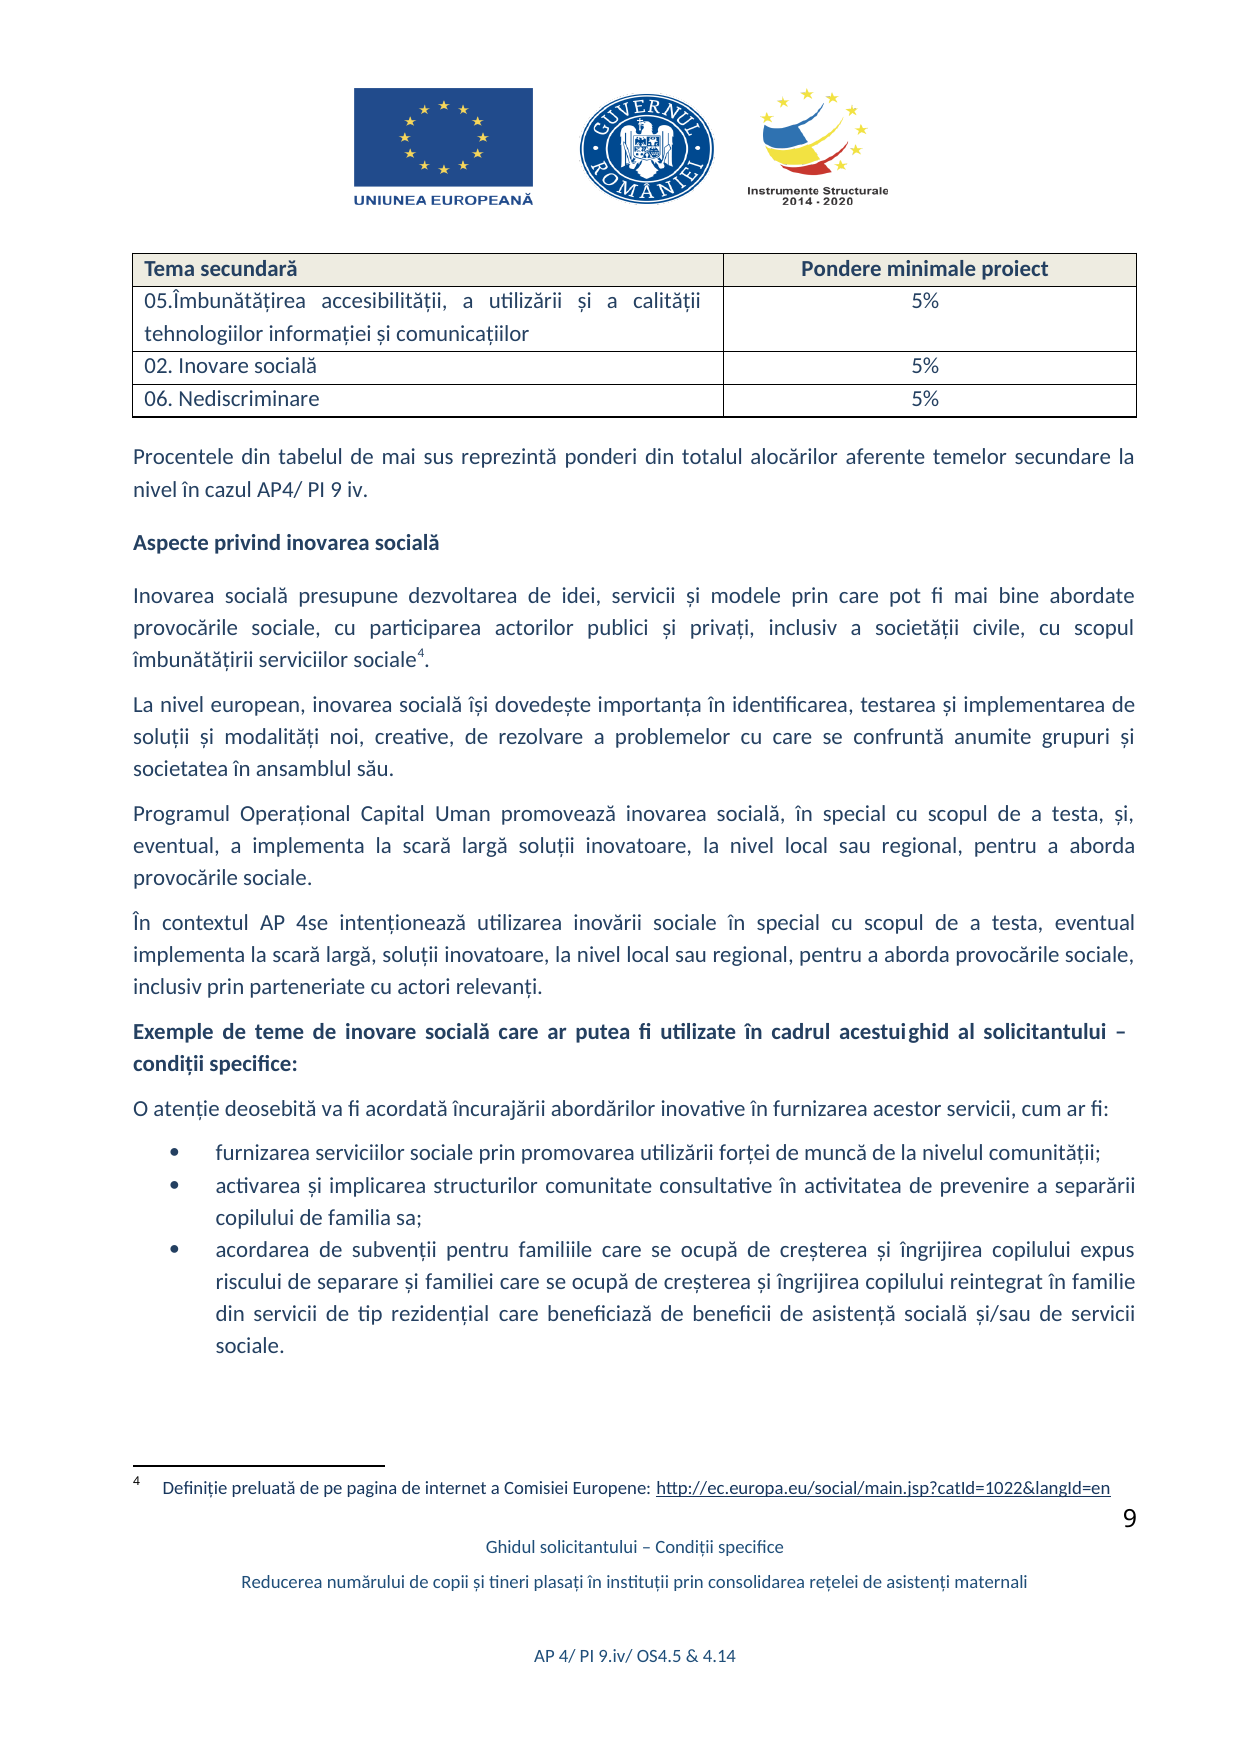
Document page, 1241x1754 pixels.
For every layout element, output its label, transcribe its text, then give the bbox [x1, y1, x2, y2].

table_header Pondere minimale proiect [724, 254, 1136, 286]
table_cell 05.Îmbunătățirea accesibilității, a utilizării și a calității tehnologiilor informației și comunicațiilor [133, 287, 723, 351]
table_cell 5% [724, 287, 1136, 351]
text Exemple de teme de inovare socială care ar putea fi utilizate în cadrul acestuighid al solicitantului – condiții specifice: [133, 1017, 1127, 1077]
list acordarea de subvenții pentru familiile care se ocupă de creșterea și îngrijirea copilului expus riscului de separare și familiei care se ocupă de creșterea și îngrijirea copilului reintegrat în familie din servicii de tip rezidențial care beneficiază de beneficii de asistență socială și/sau de servicii sociale. [170, 1235, 1137, 1360]
picture [748, 88, 888, 205]
table_cell 06. Nediscriminare [133, 385, 723, 416]
picture [578, 92, 715, 205]
list activarea și implicarea structurilor comunitate consultative în activitatea de prevenire a separării copilului de familia sa; [170, 1171, 1137, 1231]
text Procentele din tabelul de mai sus reprezintă ponderi din totalul alocărilor aferente temelor secundare la nivel în cazul AP4/ PI 9 iv. [133, 442, 1137, 503]
text Programul Operațional Capital Uman promovează inovarea socială, în special cu scopul de a testa, și, eventual, a implementa la scară largă soluții inovatoare, la nivel local sau regional, pentru a aborda provocările sociale. [133, 799, 1137, 891]
table_header Tema secundară [133, 254, 723, 286]
table_cell 5% [724, 385, 1136, 416]
text O atenție deosebită va fi acordată încurajării abordărilor inovative în furnizarea acestor servicii, cum ar fi: [133, 1094, 1137, 1122]
text În contextul AP 4se intenționează utilizarea inovării sociale în special cu scopul de a testa, eventual implementa la scară largă, soluții inovatoare, la nivel local sau regional, pentru a aborda provocările sociale, inclusiv prin parteneriate cu actori relevanți. [133, 908, 1137, 1000]
picture [354, 88, 533, 205]
text La nivel european, inovarea socială își dovedește importanța în identificarea, testarea și implementarea de soluții și modalități noi, creative, de rezolvare a problemelor cu care se confruntă anumite grupuri și societatea în ansamblul său. [133, 690, 1137, 782]
table_cell 5% [724, 352, 1136, 383]
text Aspecte privind inovarea socială [133, 528, 1137, 556]
list furnizarea serviciilor sociale prin promovarea utilizării forței de muncă de la nivelul comunității; [170, 1138, 1137, 1167]
text Inovarea socială presupune dezvoltarea de idei, servicii și modele prin care pot fi mai bine abordate provocările sociale, cu participarea actorilor publici și privați, inclusiv a societății civile, cu scopul îmbunătățirii serviciilor sociale. [133, 581, 1137, 673]
table_cell 02. Inovare socială [133, 352, 723, 383]
